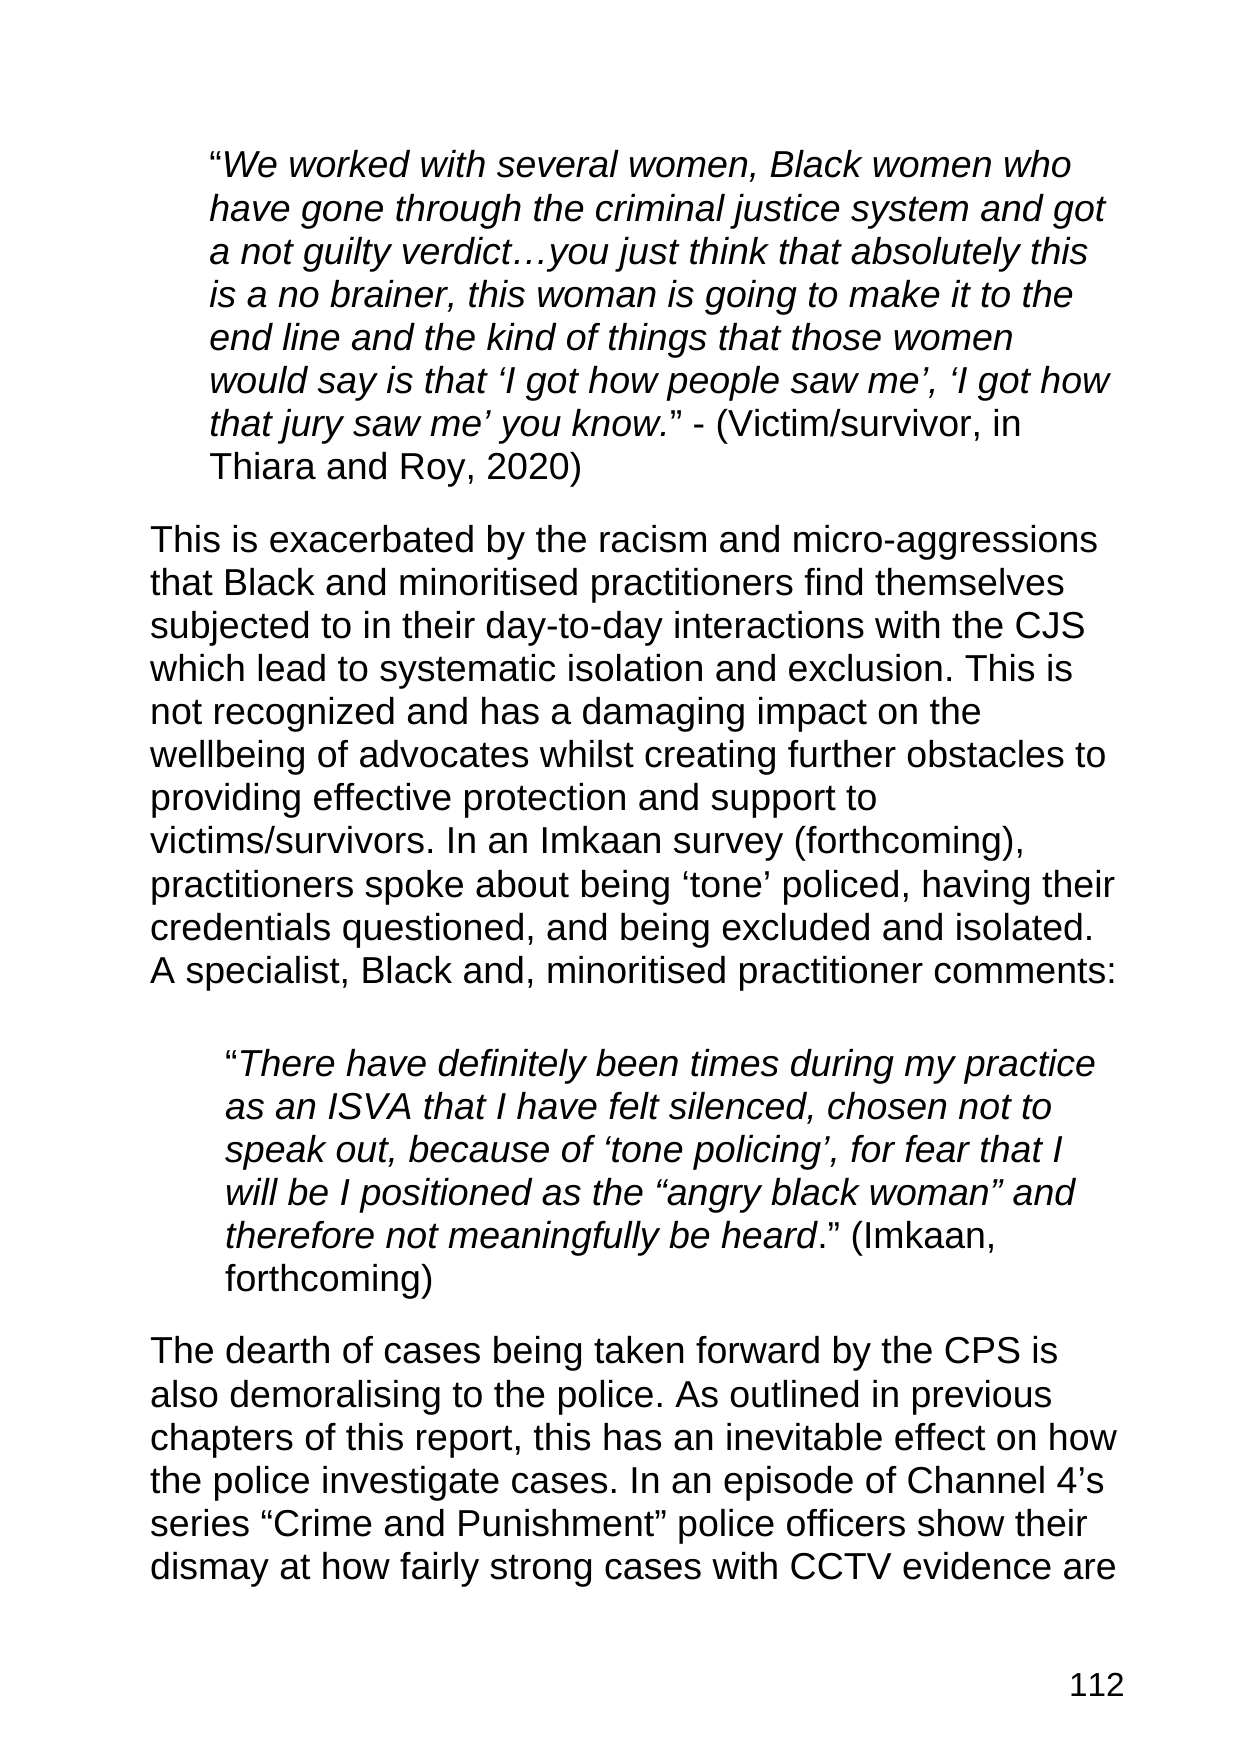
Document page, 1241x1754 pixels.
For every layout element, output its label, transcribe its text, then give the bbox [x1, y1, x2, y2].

text “We worked with several women, Black women who have gone through the criminal justice system and got a not guilty verdict…you just think that absolutely this is a no brainer, this woman is going to make it to the end line and the kind of things that those women would say is that ‘I got how people saw me’, ‘I got how that jury saw me’ you know.” - (Victim/survivor, in Thiara and Roy, 2020) [209, 143, 1124, 488]
text This is exacerbated by the racism and micro-aggressions that Black and minoritised practitioners find themselves subjected to in their day-to-day interactions with the CJS which lead to systematic isolation and exclusion. This is not recognized and has a damaging impact on the wellbeing of advocates whilst creating further obstacles to providing effective protection and support to victims/survivors. In an Imkaan survey (forthcoming), practitioners spoke about being ‘tone’ policed, having their credentials questioned, and being excluded and isolated. A specialist, Black and, minoritised practitioner comments: [150, 517, 1124, 991]
text “There have definitely been times during my practice as an ISVA that I have felt silenced, chosen not to speak out, because of ‘tone policing’, for fear that I will be I positioned as the “angry black woman” and therefore not meaningfully be heard.” (Imkaan, forthcoming) [225, 1041, 1124, 1299]
